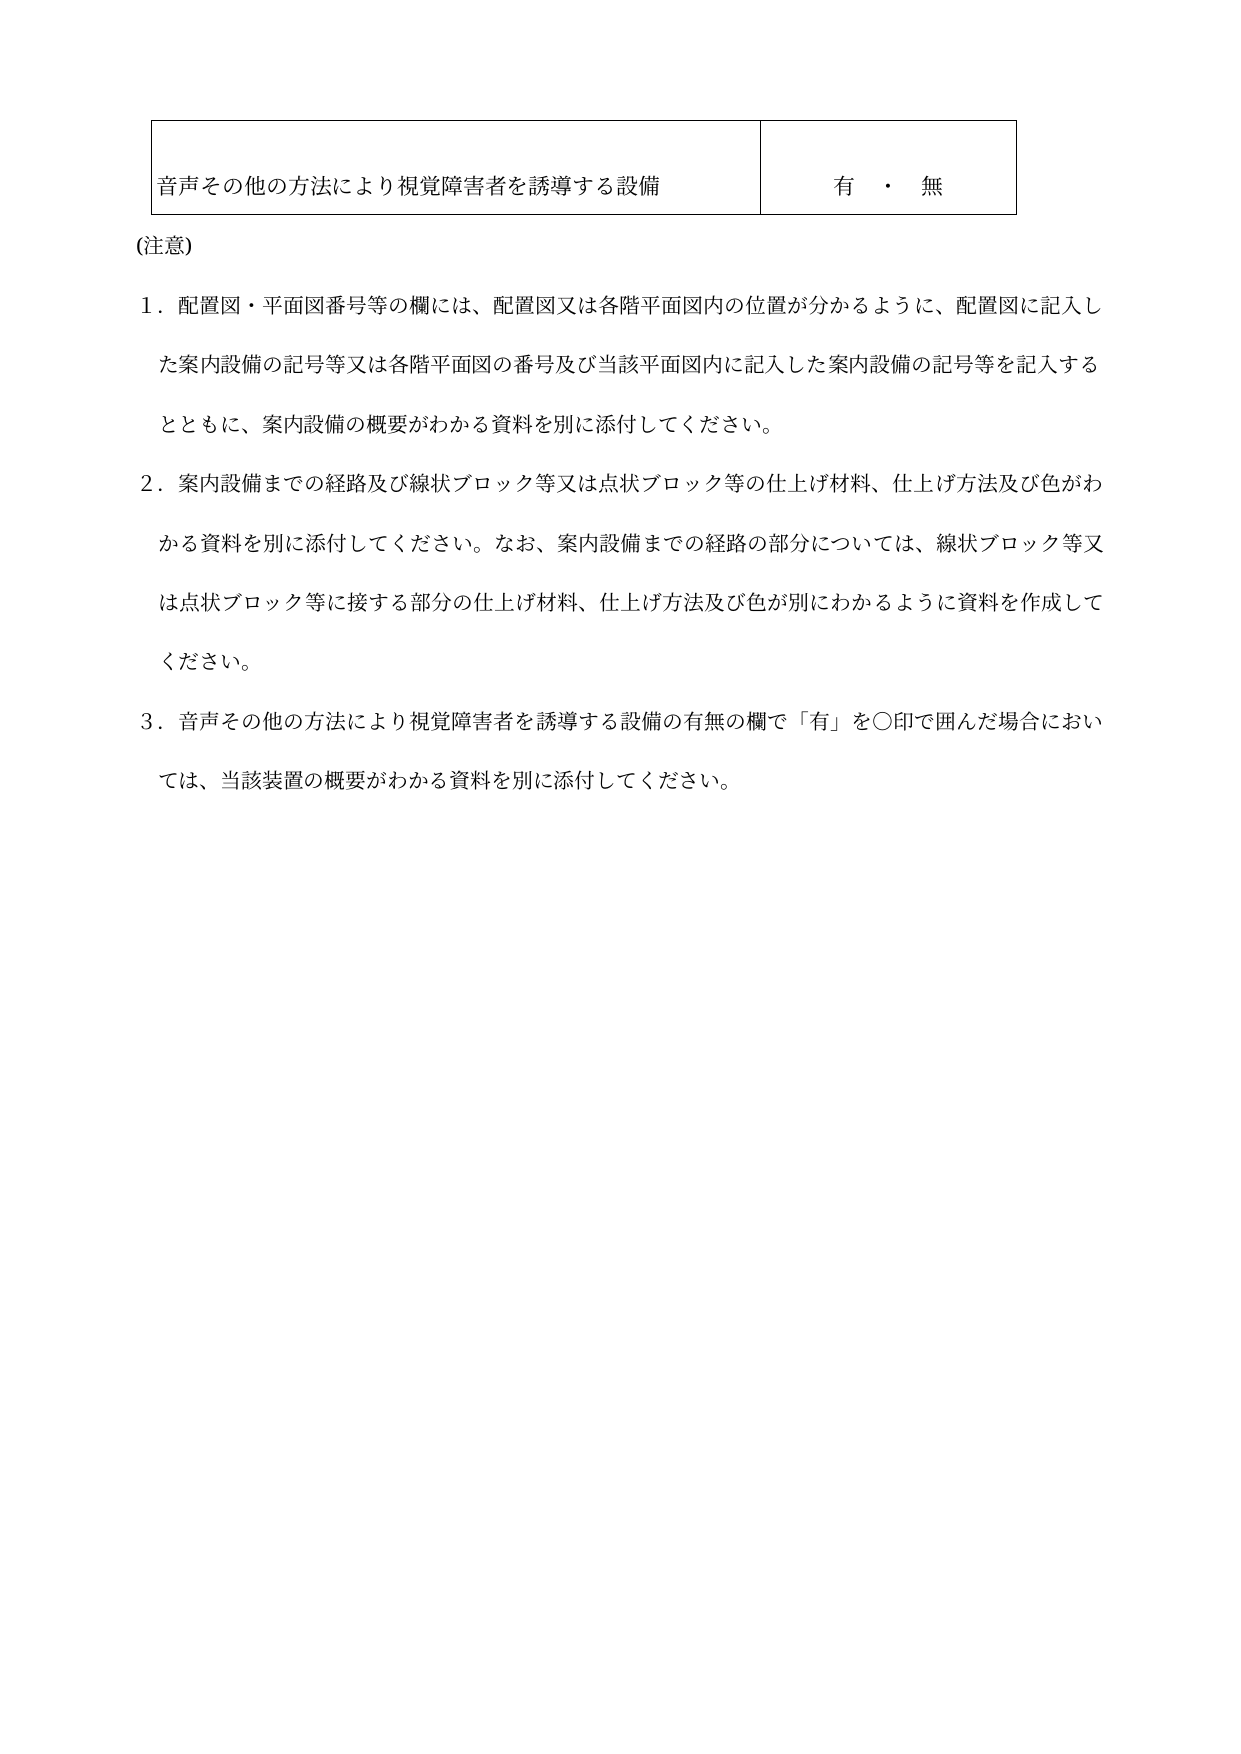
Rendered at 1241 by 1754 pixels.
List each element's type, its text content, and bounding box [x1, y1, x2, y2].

text ３．音声その他の方法により視覚障害者を誘導する設備の有無の欄で「有」を○印で囲んだ場合においては、当該装置の概要がわかる資料を別に添付してください。 [136, 690, 1104, 809]
text ２．案内設備までの経路及び線状ブロック等又は点状ブロック等の仕上げ材料、仕上げ方法及び色がわかる資料を別に添付してください。なお、案内設備までの経路の部分については、線状ブロック等又は点状ブロック等に接する部分の仕上げ材料、仕上げ方法及び色が別にわかるように資料を作成してください。 [136, 453, 1104, 690]
text １．配置図・平面図番号等の欄には、配置図又は各階平面図内の位置が分かるように、配置図に記入した案内設備の記号等又は各階平面図の番号及び当該平面図内に記入した案内設備の記号等を記入するとともに、案内設備の概要がわかる資料を別に添付してください。 [136, 275, 1104, 453]
table_cell 音声その他の方法により視覚障害者を誘導する設備 [152, 121, 760, 214]
text (注意) [136, 215, 1104, 275]
table_cell 有 ・ 無 [761, 121, 1016, 214]
